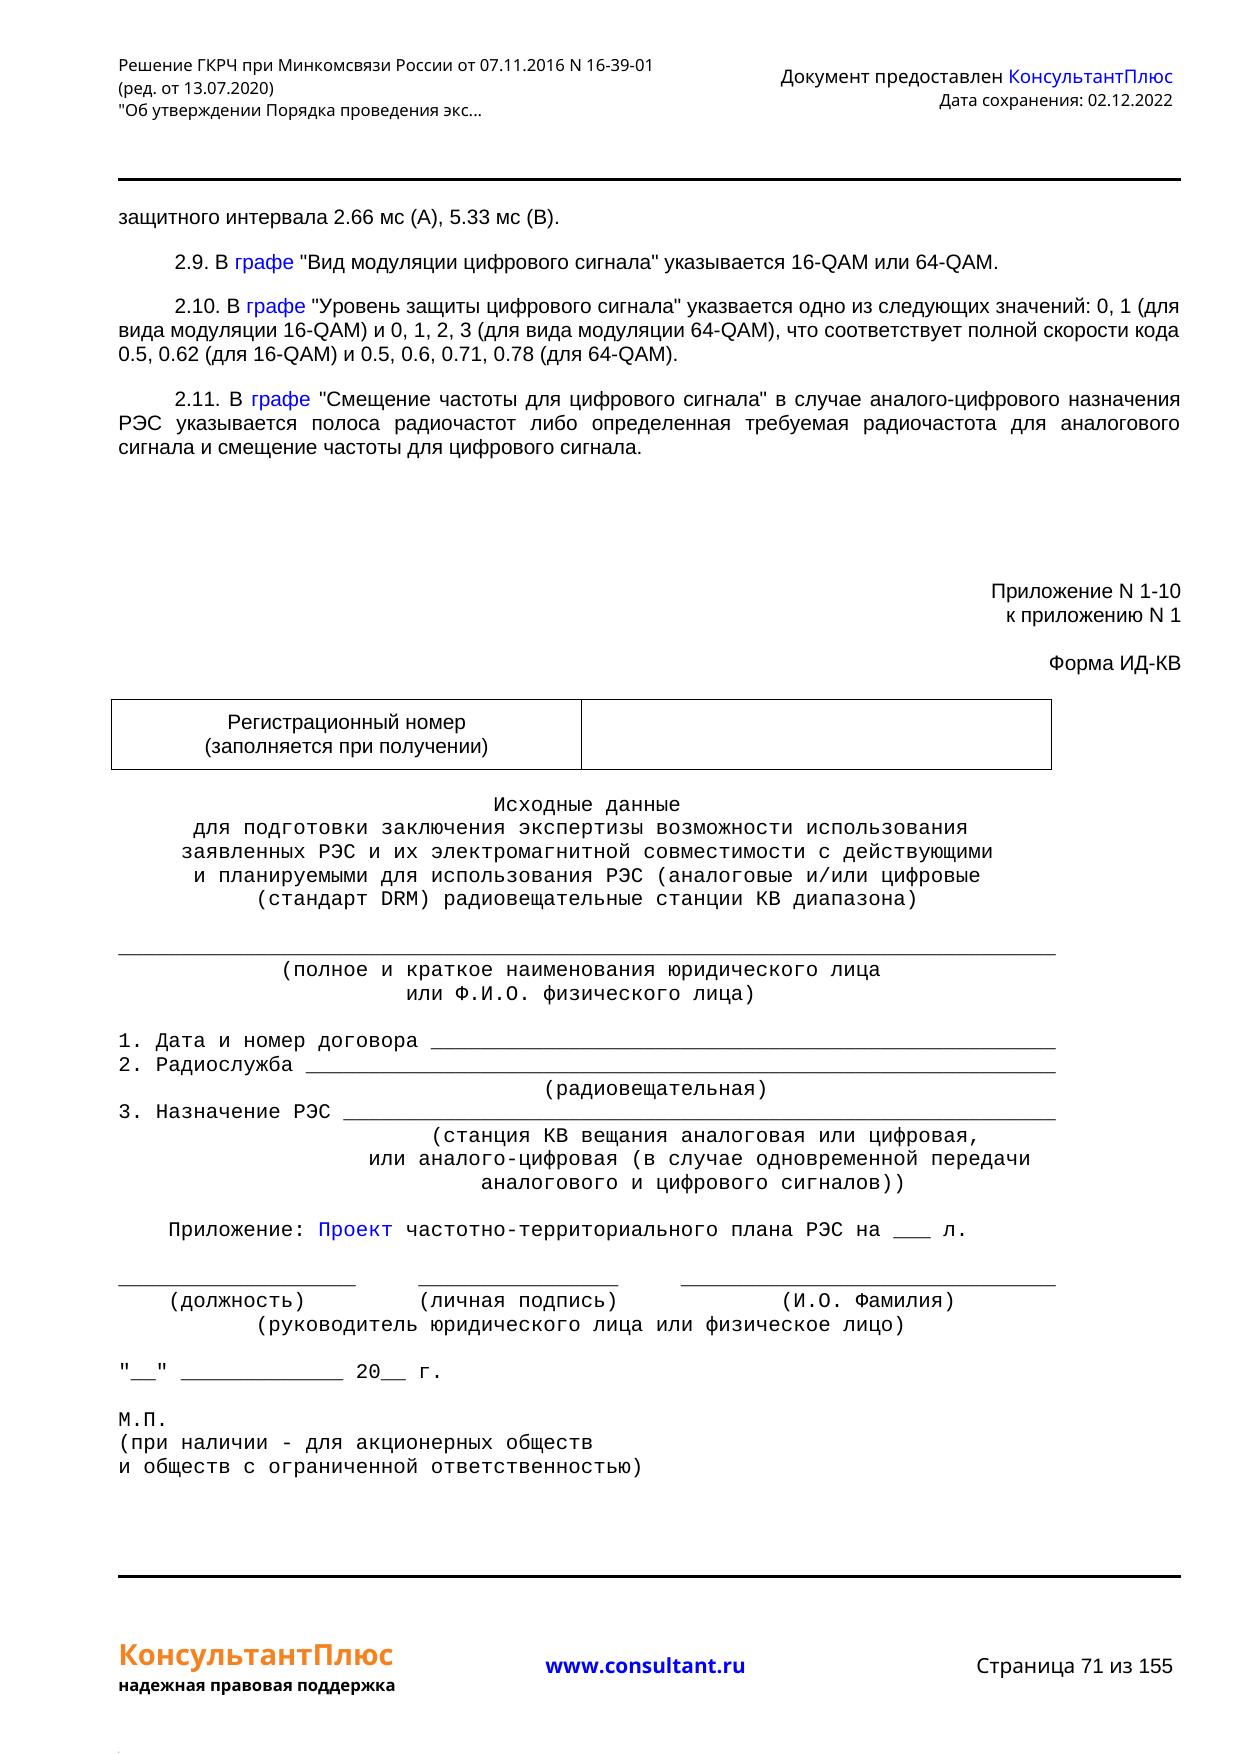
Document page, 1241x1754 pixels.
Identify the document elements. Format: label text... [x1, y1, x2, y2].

text (станция КВ вещания аналоговая или цифровая, [118, 1125, 1181, 1148]
text и обществ с ограниченной ответственностью) [118, 1456, 1181, 1479]
text или Ф.И.О. физического лица) [118, 983, 1181, 1007]
text 2.9. В графе "Вид модуляции цифрового сигнала" указывается 16-QAM или 64-QAM. [118, 249, 1181, 273]
text Приложение N 1-10 [118, 579, 1181, 603]
text и планируемыми для использования РЭС (аналоговые и/или цифровые [118, 865, 1181, 888]
text М.П. [118, 1408, 1181, 1432]
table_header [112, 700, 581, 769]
text 3. Назначение РЭС _________________________________________________________ [118, 1101, 1181, 1125]
text ___________________________________________________________________________ [118, 936, 1181, 959]
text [118, 205, 1181, 229]
text 2. Радиослужба ____________________________________________________________ [118, 1054, 1181, 1077]
text Форма ИД-КВ [118, 651, 1181, 674]
text (радиовещательная) [118, 1077, 1181, 1101]
text (должность) (личная подпись) (И.О. Фамилия) [118, 1290, 1181, 1314]
text к приложению N 1 [118, 603, 1181, 627]
text для подготовки заключения экспертизы возможности использования [118, 817, 1181, 841]
text 2.10. В графе "Уровень защиты цифрового сигнала" указвается одно из следующих значений: 0, 1 (для вида модуляции 16-QAM) и 0, 1, 2, 3 (для вида модуляции 64-QAM), что соответствует полной скорости кода 0.5, 0.62 (для 16-QAM) и 0.5, 0.6, 0.71, 0.78 (для 64-QAM). [118, 294, 1181, 366]
text или аналого-цифровая (в случае одновременной передачи [118, 1148, 1181, 1172]
text (стандарт DRM) радиовещательные станции КВ диапазона) [118, 888, 1181, 912]
text 1. Дата и номер договора __________________________________________________ [118, 1030, 1181, 1054]
text (полное и краткое наименования юридического лица [118, 959, 1181, 983]
text (руководитель юридического лица или физическое лицо) [118, 1314, 1181, 1338]
text Исходные данные [118, 794, 1181, 817]
text (при наличии - для акционерных обществ [118, 1432, 1181, 1456]
text заявленных РЭС и их электромагнитной совместимости с действующими [118, 841, 1181, 865]
text "__" _____________ 20__ г. [118, 1361, 1181, 1385]
text Приложение: Проект частотно-территориального плана РЭС на ___ л. [118, 1219, 1181, 1243]
text ___________________ ________________ ______________________________ [118, 1267, 1181, 1290]
text 2.11. В графе "Смещение частоты для цифрового сигнала" в случае аналого-цифрового назначения РЭС указывается полоса радиочастот либо определенная требуемая радиочастота для аналогового сигнала и смещение частоты для цифрового сигнала. [118, 387, 1181, 459]
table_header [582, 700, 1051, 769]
text аналогового и цифрового сигналов)) [118, 1172, 1181, 1196]
